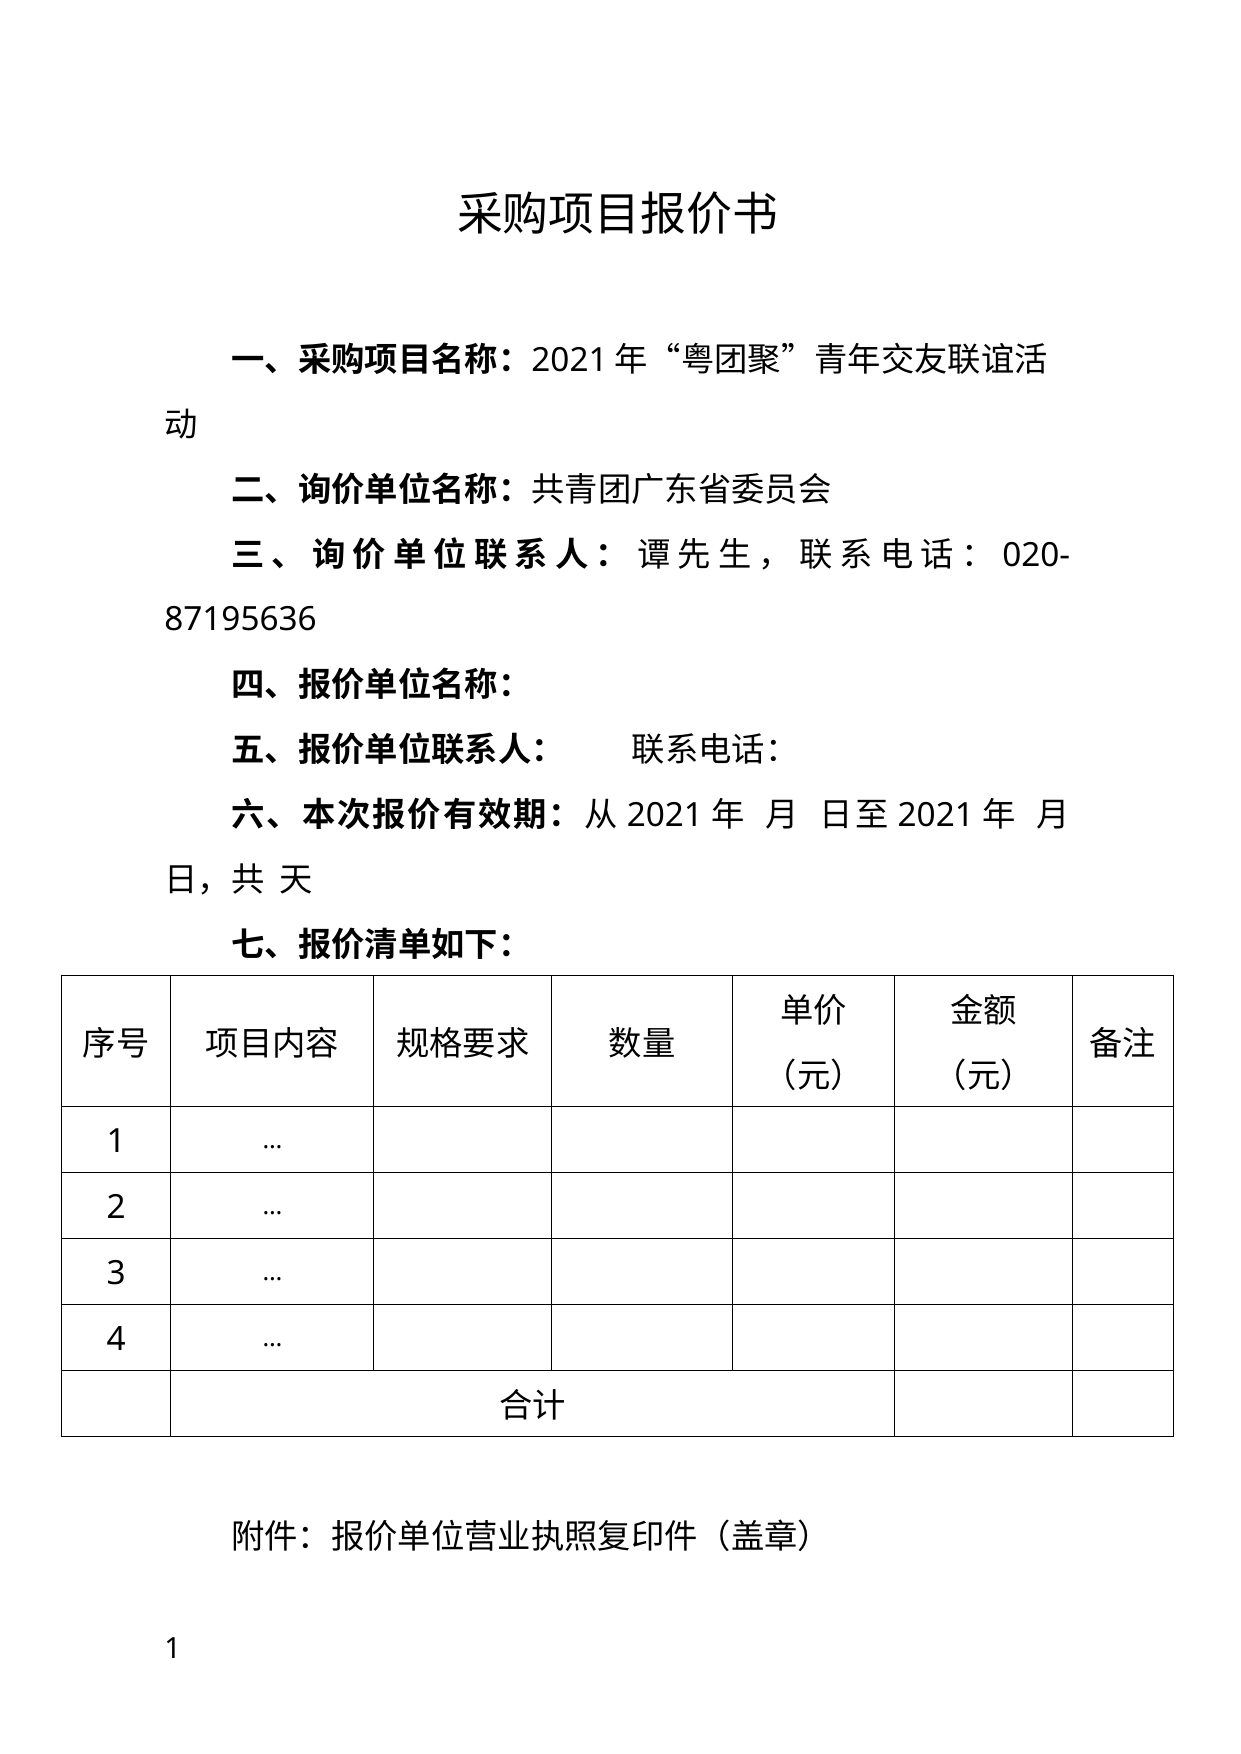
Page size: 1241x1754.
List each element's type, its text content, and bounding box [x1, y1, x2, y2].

list 三、询价单位联系人：谭先生，联系电话：020-87195636 [164, 519, 1070, 649]
table_cell … [171, 1173, 373, 1238]
table_header 备注 [1073, 976, 1173, 1106]
list 二、询价单位名称：共青团广东省委员会 [164, 454, 1070, 519]
table_cell [552, 1107, 732, 1172]
table_cell [374, 1239, 551, 1304]
table_cell 合计 [171, 1371, 894, 1436]
list 七、报价清单如下： [164, 909, 1070, 974]
list 采购项目报价书 [164, 162, 1070, 259]
table_cell [1073, 1371, 1173, 1436]
table_header 金额（元） [895, 976, 1072, 1106]
table_cell [895, 1173, 1072, 1238]
table_cell [895, 1107, 1072, 1172]
table_cell [733, 1107, 894, 1172]
table_cell [895, 1371, 1072, 1436]
list 四、报价单位名称： [164, 649, 1070, 714]
text 一、采购项目名称：2021年“粤团聚”青年交友联谊活动 [164, 324, 1070, 454]
table_cell … [171, 1239, 373, 1304]
table_cell [552, 1239, 732, 1304]
table_cell [733, 1173, 894, 1238]
table_cell 2 [62, 1173, 170, 1238]
table_header 序号 [62, 976, 170, 1106]
table_cell [895, 1305, 1072, 1370]
table_cell [374, 1107, 551, 1172]
table_cell [62, 1371, 170, 1436]
table_cell [374, 1305, 551, 1370]
table_cell … [171, 1107, 373, 1172]
table_cell [1073, 1173, 1173, 1238]
table_cell [1073, 1107, 1173, 1172]
table_cell [895, 1239, 1072, 1304]
table_cell [1073, 1239, 1173, 1304]
table_header 项目内容 [171, 976, 373, 1106]
table_header 规格要求 [374, 976, 551, 1106]
table_cell 4 [62, 1305, 170, 1370]
list 附件：报价单位营业执照复印件（盖章） [164, 1502, 1070, 1567]
table_cell [552, 1305, 732, 1370]
table_cell [552, 1173, 732, 1238]
table_cell … [171, 1305, 373, 1370]
table_cell 3 [62, 1239, 170, 1304]
table_cell [733, 1305, 894, 1370]
table_cell [1073, 1305, 1173, 1370]
table_header 数量 [552, 976, 732, 1106]
table_cell [733, 1239, 894, 1304]
list 六、本次报价有效期：从2021年 月 日至2021年 月 日，共 天 [164, 779, 1070, 909]
table_header 单价（元） [733, 976, 894, 1106]
list 五、报价单位联系人： 联系电话： [164, 714, 1070, 779]
table_cell [374, 1173, 551, 1238]
table_cell 1 [62, 1107, 170, 1172]
